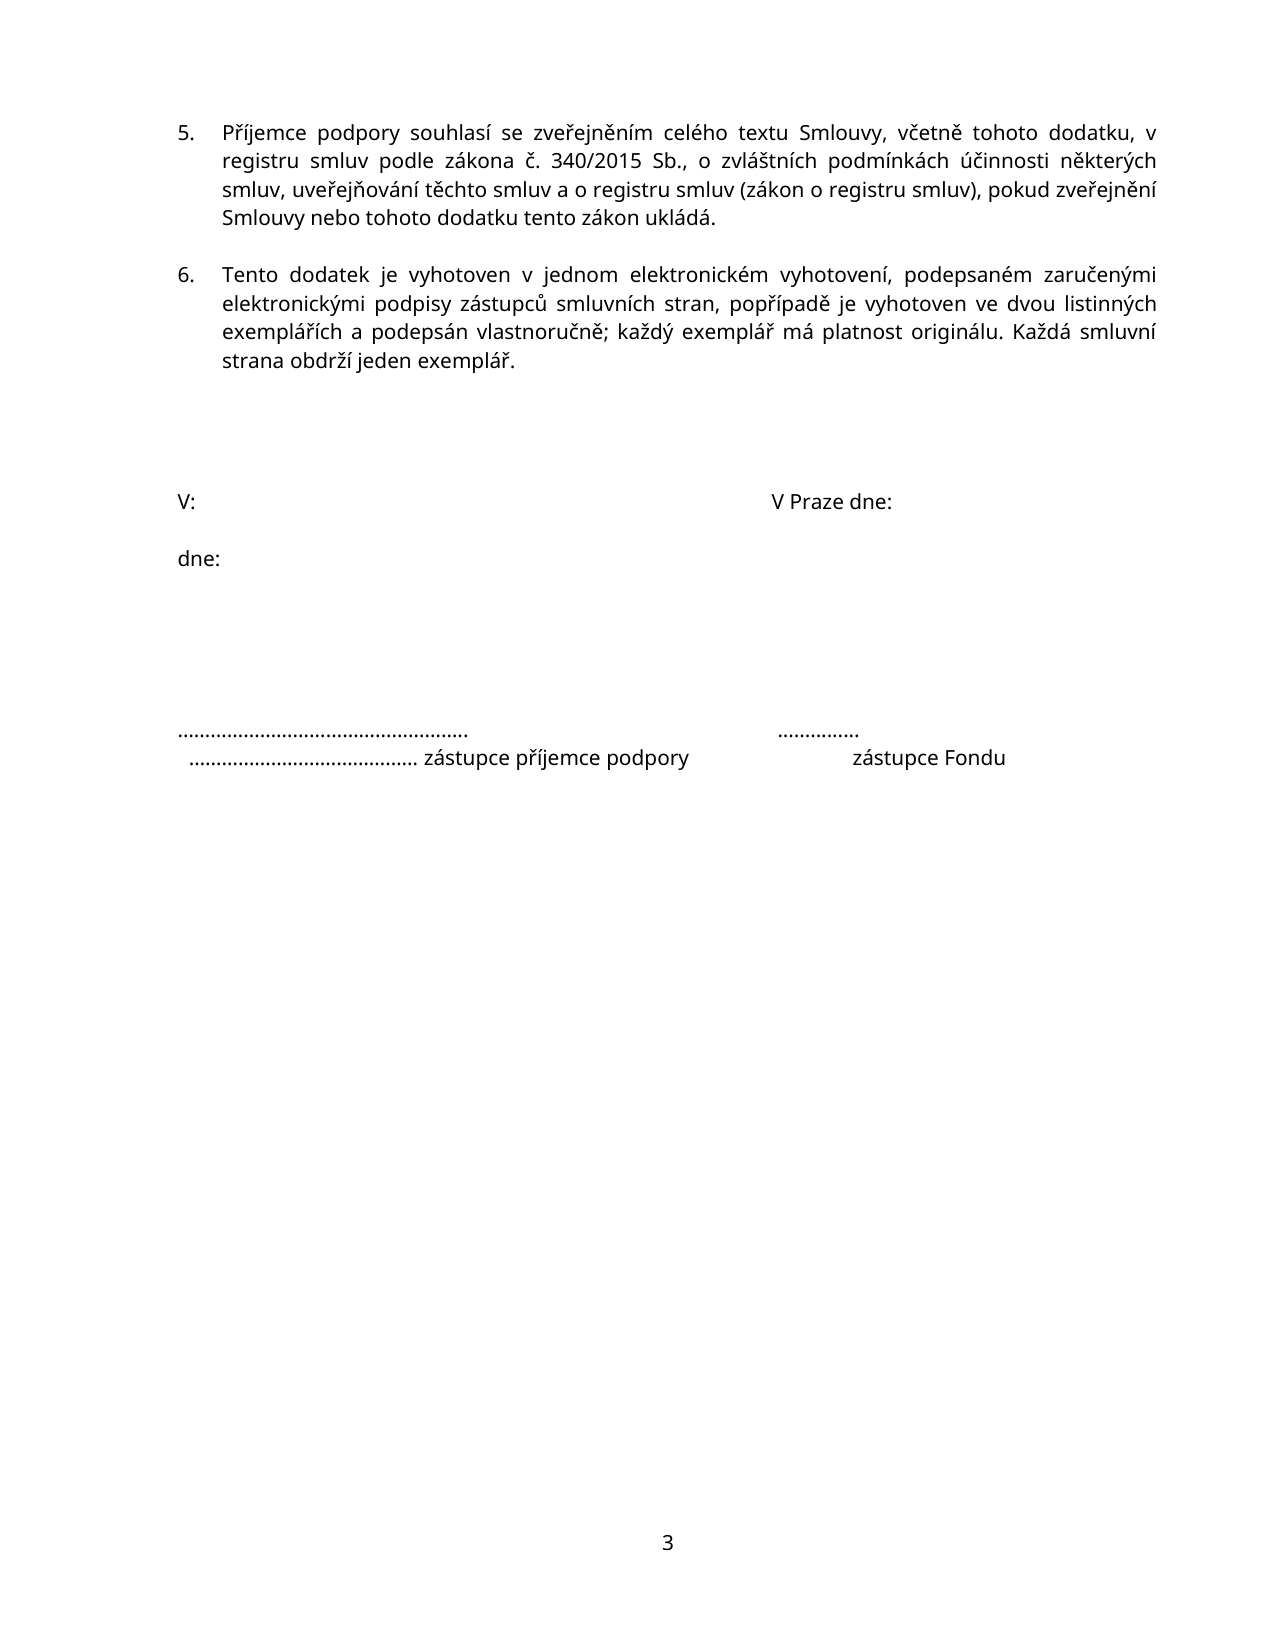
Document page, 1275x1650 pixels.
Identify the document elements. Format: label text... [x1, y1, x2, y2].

text V: V Praze dne: [177, 487, 1169, 516]
list Tento dodatek je vyhotoven v jednom elektronickém vyhotovení, podepsaném zaručenými elektronickými podpisy zástupců smluvních stran, popřípadě je vyhotoven ve dvou listinných exemplářích a podepsán vlastnoručně; každý exemplář má platnost originálu. Každá smluvní strana obdrží jeden exemplář. [177, 260, 1157, 374]
list Příjemce podpory souhlasí se zveřejněním celého textu Smlouvy, včetně tohoto dodatku, v registru smluv podle zákona č. 340/2015 Sb., o zvláštních podmínkách účinnosti některých smluv, uveřejňování těchto smluv a o registru smluv (zákon o registru smluv), pokud zveřejnění Smlouvy nebo tohoto dodatku tento zákon ukládá. [177, 118, 1157, 232]
text dne: [177, 544, 1169, 573]
text …………………………………………….. ...............…………………………………… zástupce příjemce podpory zástupce Fondu [177, 715, 1059, 772]
